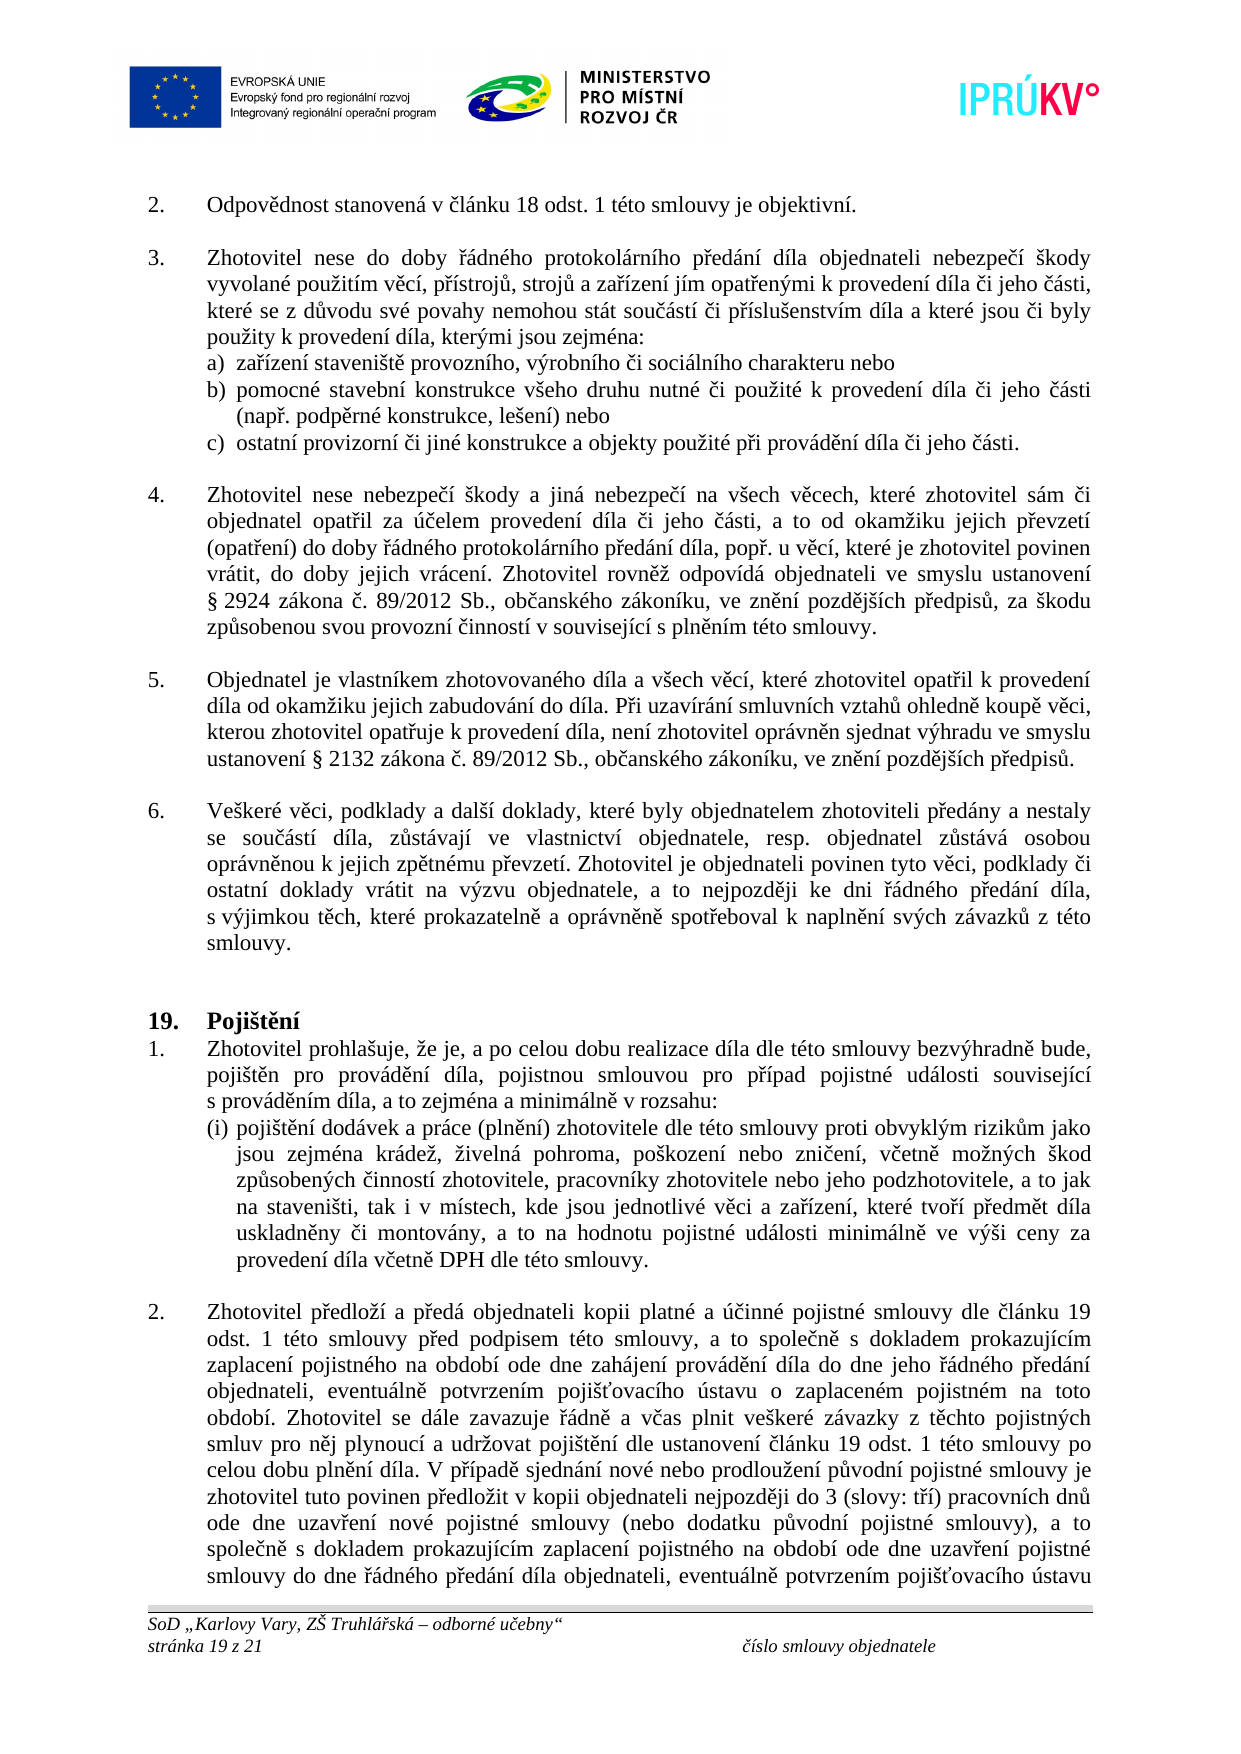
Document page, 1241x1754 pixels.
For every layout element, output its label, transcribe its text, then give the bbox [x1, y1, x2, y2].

text 4. Zhotovitel nese nebezpečí škody a jiná nebezpečí na všech věcech, které zhotovitel sám či objednatel opatřil za účelem provedení díla či jeho části, a to od okamžiku jejich převzetí (opatření) do doby řádného protokolárního předání díla, popř. u věcí, které je zhotovitel povinen vrátit, do doby jejich vrácení. Zhotovitel rovněž odpovídá objednateli ve smyslu ustanovení § 2924 zákona č. 89/2012 Sb., občanského zákoníku, ve znění pozdějších předpisů, za škodu způsobenou svou provozní činností v související s plněním této smlouvy. [148, 481, 1093, 639]
text c) ostatní provizorní či jiné konstrukce a objekty použité při provádění díla či jeho části. [207, 428, 1093, 455]
text 3. Zhotovitel nese do doby řádného protokolárního předání díla objednateli nebezpečí škody vyvolané použitím věcí, přístrojů, strojů a zařízení jím opatřenými k provedení díla či jeho části, které se z důvodu své povahy nemohou stát součástí či příslušenstvím díla a které jsou či byly použity k provedení díla, kterými jsou zejména: [148, 244, 1093, 349]
text 2. Odpovědnost stanovená v článku 18 odst. 1 této smlouvy je objektivní. [148, 191, 1093, 218]
picture [109, 45, 730, 146]
text b) pomocné stavební konstrukce všeho druhu nutné či použité k provedení díla či jeho části (např. podpěrné konstrukce, lešení) nebo [207, 376, 1093, 428]
text 6. Veškeré věci, podklady a další doklady, které byly objednatelem zhotoviteli předány a nestaly se součástí díla, zůstávají ve vlastnictví objednatele, resp. objednatel zůstává osobou oprávněnou k jejich zpětnému převzetí. Zhotovitel je objednateli povinen tyto věci, podklady či ostatní doklady vrátit na výzvu objednatele, a to nejpozději ke dni řádného předání díla, s výjimkou těch, které prokazatelně a oprávněně spotřeboval k naplnění svých závazků z této smlouvy. [148, 797, 1093, 956]
picture [937, 54, 1122, 133]
text 19. Pojištění [148, 1006, 1093, 1035]
text 5. Objednatel je vlastníkem zhotovovaného díla a všech věcí, které zhotovitel opatřil k provedení díla od okamžiku jejich zabudování do díla. Při uzavírání smluvních vztahů ohledně koupě věci, kterou zhotovitel opatřuje k provedení díla, není zhotovitel oprávněn sjednat výhradu ve smyslu ustanovení § 2132 zákona č. 89/2012 Sb., občanského zákoníku, ve znění pozdějších předpisů. [148, 666, 1093, 771]
text 1. Zhotovitel prohlašuje, že je, a po celou dobu realizace díla dle této smlouvy bezvýhradně bude, pojištěn pro provádění díla, pojistnou smlouvou pro případ pojistné události související s prováděním díla, a to zejména a minimálně v rozsahu: [148, 1035, 1093, 1114]
text a) zařízení staveniště provozního, výrobního či sociálního charakteru nebo [207, 349, 1093, 376]
text (i) pojištění dodávek a práce (plnění) zhotovitele dle této smlouvy proti obvyklým rizikům jako jsou zejména krádež, živelná pohroma, poškození nebo zničení, včetně možných škod způsobených činností zhotovitele, pracovníky zhotovitele nebo jeho podzhotovitele, a to jak na staveništi, tak i v místech, kde jsou jednotlivé věci a zařízení, které tvoří předmět díla uskladněny či montovány, a to na hodnotu pojistné události minimálně ve výši ceny za provedení díla včetně DPH dle této smlouvy. [207, 1114, 1093, 1272]
